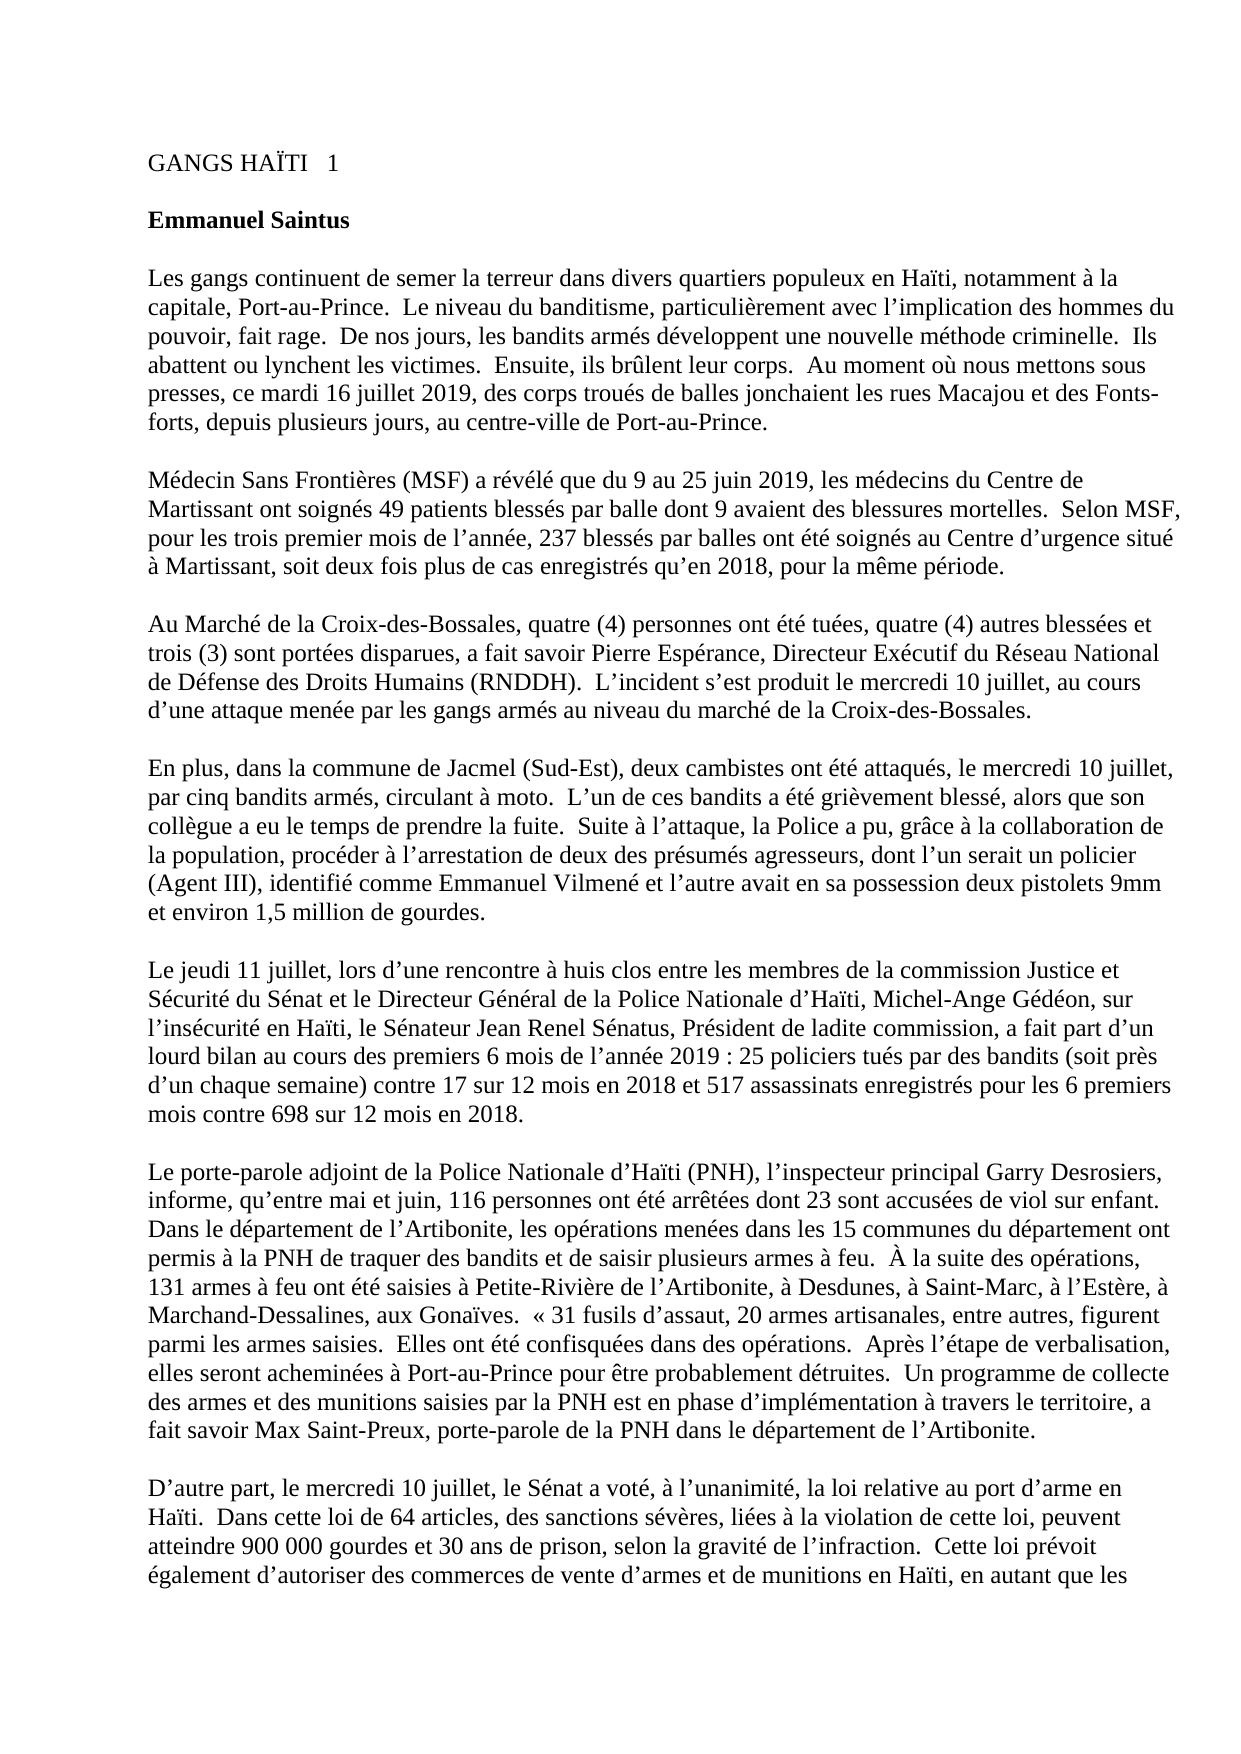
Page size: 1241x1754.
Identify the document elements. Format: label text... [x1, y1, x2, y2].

text Emmanuel Saintus [148, 206, 1181, 234]
text Les gangs continuent de semer la terreur dans divers quartiers populeux en Haïti, notamment à la capitale, Port-au-Prince. Le niveau du banditisme, particulièrement avec l’implication des hommes du pouvoir, fait rage. De nos jours, les bandits armés développent une nouvelle méthode criminelle. Ils abattent ou lynchent les victimes. Ensuite, ils brûlent leur corps. Au moment où nous mettons sous presses, ce mardi 16 juillet 2019, des corps troués de balles jonchaient les rues Macajou et des Fonts-forts, depuis plusieurs jours, au centre-ville de Port-au-Prince. [148, 263, 1181, 436]
text Le jeudi 11 juillet, lors d’une rencontre à huis clos entre les membres de la commission Justice et Sécurité du Sénat et le Directeur Général de la Police Nationale d’Haïti, Michel-Ange Gédéon, sur l’insécurité en Haïti, le Sénateur Jean Renel Sénatus, Président de ladite commission, a fait part d’un lourd bilan au cours des premiers 6 mois de l’année 2019 : 25 policiers tués par des bandits (soit près d’un chaque semaine) contre 17 sur 12 mois en 2018 et 517 assassinats enregistrés pour les 6 premiers mois contre 698 sur 12 mois en 2018. [148, 955, 1181, 1128]
text GANGS HAÏTI 1 [148, 148, 1181, 176]
text Médecin Sans Frontières (MSF) a révélé que du 9 au 25 juin 2019, les médecins du Centre de Martissant ont soignés 49 patients blessés par balle dont 9 avaient des blessures mortelles. Selon MSF, pour les trois premier mois de l’année, 237 blessés par balles ont été soignés au Centre d’urgence situé à Martissant, soit deux fois plus de cas enregistrés qu’en 2018, pour la même période. [148, 465, 1181, 580]
text Le porte-parole adjoint de la Police Nationale d’Haïti (PNH), l’inspecteur principal Garry Desrosiers, informe, qu’entre mai et juin, 116 personnes ont été arrêtées dont 23 sont accusées de viol sur enfant. Dans le département de l’Artibonite, les opérations menées dans les 15 communes du département ont permis à la PNH de traquer des bandits et de saisir plusieurs armes à feu. À la suite des opérations, 131 armes à feu ont été saisies à Petite-Rivière de l’Artibonite, à Desdunes, à Saint-Marc, à l’Estère, à Marchand-Dessalines, aux Gonaïves. « 31 fusils d’assaut, 20 armes artisanales, entre autres, figurent parmi les armes saisies. Elles ont été confisquées dans des opérations. Après l’étape de verbalisation, elles seront acheminées à Port-au-Prince pour être probablement détruites. Un programme de collecte des armes et des munitions saisies par la PNH est en phase d’implémentation à travers le territoire, a fait savoir Max Saint-Preux, porte-parole de la PNH dans le département de l’Artibonite. [148, 1157, 1181, 1444]
text En plus, dans la commune de Jacmel (Sud-Est), deux cambistes ont été attaqués, le mercredi 10 juillet, par cinq bandits armés, circulant à moto. L’un de ces bandits a été grièvement blessé, alors que son collègue a eu le temps de prendre la fuite. Suite à l’attaque, la Police a pu, grâce à la collaboration de la population, procéder à l’arrestation de deux des présumés agresseurs, dont l’un serait un policier (Agent III), identifié comme Emmanuel Vilmené et l’autre avait en sa possession deux pistolets 9mm et environ 1,5 million de gourdes. [148, 753, 1181, 926]
text Au Marché de la Croix-des-Bossales, quatre (4) personnes ont été tuées, quatre (4) autres blessées et trois (3) sont portées disparues, a fait savoir Pierre Espérance, Directeur Exécutif du Réseau National de Défense des Droits Humains (RNDDH). L’incident s’est produit le mercredi 10 juillet, au cours d’une attaque menée par les gangs armés au niveau du marché de la Croix-des-Bossales. [148, 609, 1181, 724]
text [148, 1473, 1181, 1588]
